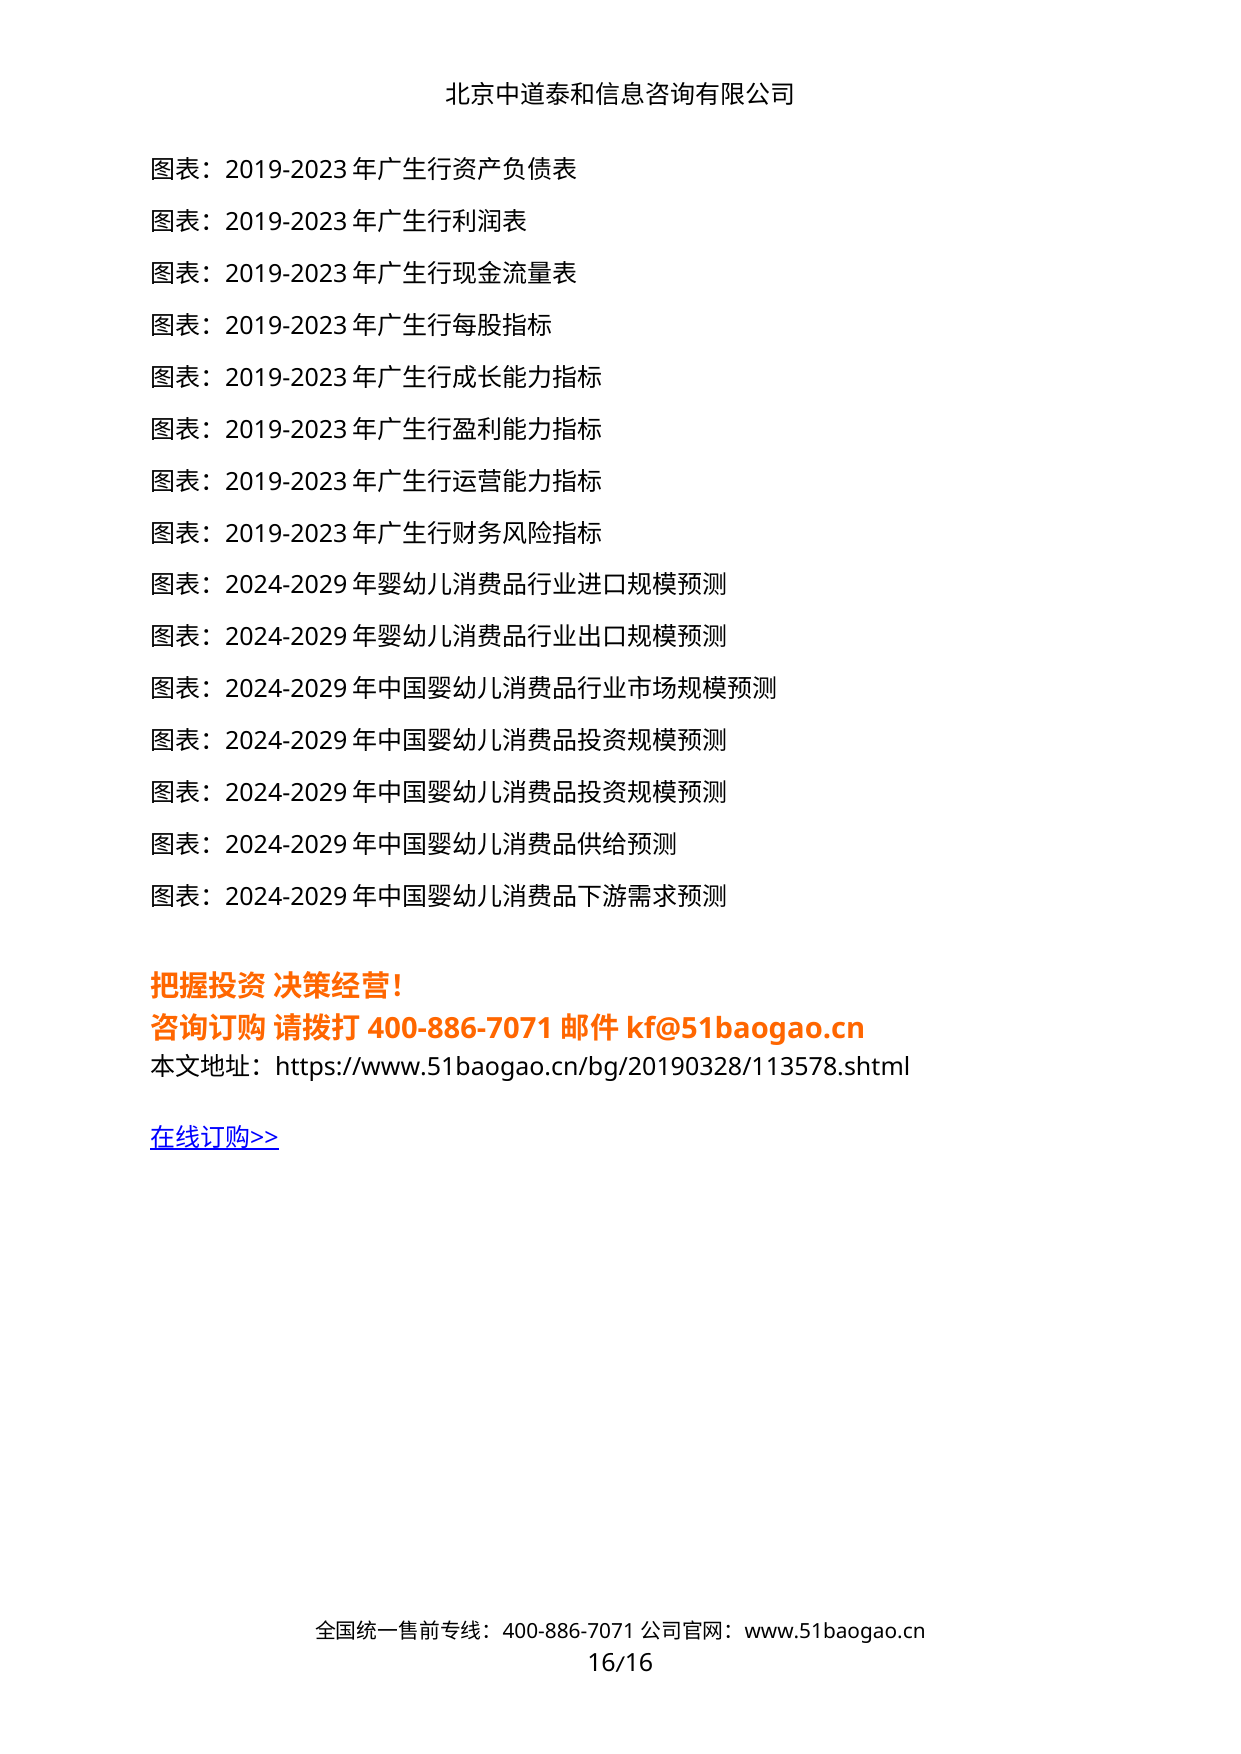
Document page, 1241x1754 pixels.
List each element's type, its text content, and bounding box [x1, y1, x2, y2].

text 图表：2019-2023年广生行利润表 [150, 202, 1090, 238]
text 图表：2024-2029年中国婴幼儿消费品供给预测 [150, 824, 1090, 861]
text 图表：2024-2029年中国婴幼儿消费品投资规模预测 [150, 721, 1090, 757]
text 图表：2024-2029年婴幼儿消费品行业出口规模预测 [150, 617, 1090, 653]
text 图表：2019-2023年广生行财务风险指标 [150, 513, 1090, 549]
text 图表：2024-2029年中国婴幼儿消费品行业市场规模预测 [150, 669, 1090, 705]
text 图表：2019-2023年广生行成长能力指标 [150, 357, 1090, 394]
text 图表：2019-2023年广生行现金流量表 [150, 254, 1090, 290]
text 在线订购>> [150, 1083, 1090, 1153]
text 把握投资 决策经营！咨询订购 请拨打 400-886-7071 邮件 kf@51baogao.cn本文地址：https://www.51baogao.cn/bg/20190328/113578.shtml [150, 928, 1090, 1083]
text 图表：2024-2029年中国婴幼儿消费品下游需求预测 [150, 876, 1090, 912]
text 图表：2019-2023年广生行每股指标 [150, 306, 1090, 342]
text 图表：2019-2023年广生行盈利能力指标 [150, 409, 1090, 446]
text 图表：2019-2023年广生行资产负债表 [150, 150, 1090, 186]
text 图表：2024-2029年中国婴幼儿消费品投资规模预测 [150, 772, 1090, 809]
text 图表：2024-2029年婴幼儿消费品行业进口规模预测 [150, 565, 1090, 601]
text 图表：2019-2023年广生行运营能力指标 [150, 461, 1090, 497]
